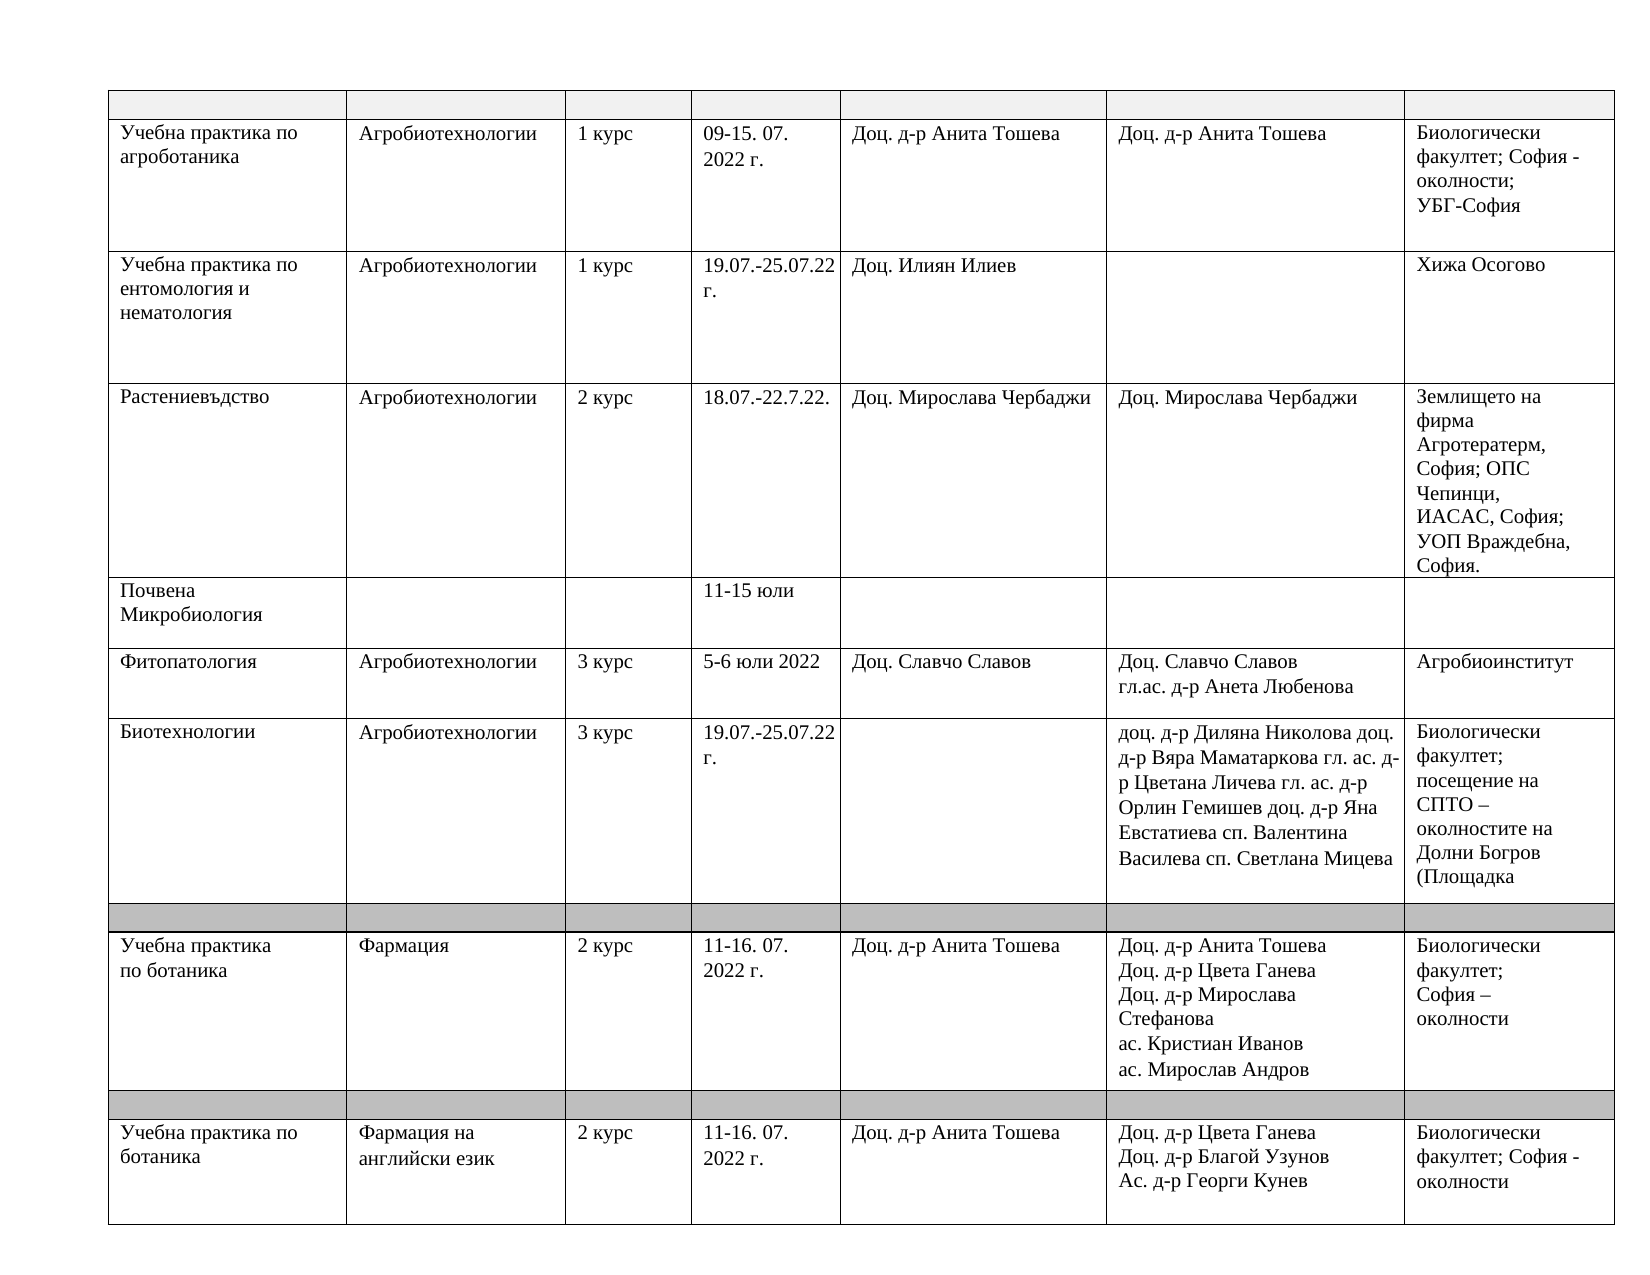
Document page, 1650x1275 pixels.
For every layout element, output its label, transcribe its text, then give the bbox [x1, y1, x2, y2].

table_cell Доц. Славчо Славов гл.ас. д-р Анета Любенова [1107, 649, 1404, 718]
table_cell Агробиотехнологии [347, 719, 565, 902]
table_cell Доц. д-р Анита Тошева [841, 120, 1106, 251]
table_cell Фармация на английски език [347, 1120, 565, 1224]
table_cell [566, 91, 691, 119]
table_cell [347, 1091, 565, 1119]
table_cell [566, 904, 691, 931]
table_cell [1405, 1091, 1614, 1119]
table_cell 09-15. 07. 2022 г. [692, 120, 840, 251]
table_cell 2 курс [566, 384, 691, 577]
table_cell Агробиотехнологии [347, 120, 565, 251]
table_cell [1405, 578, 1614, 647]
table_cell Растениевъдство [109, 384, 346, 577]
table_cell Доц. Илиян Илиев [841, 252, 1106, 383]
table_cell Учебна практика по агроботаника [109, 120, 346, 251]
table_cell [841, 578, 1106, 647]
table_cell [347, 91, 565, 119]
table_cell Биологически факултет; София – околности [1405, 933, 1614, 1089]
table_cell Биологически факултет; София - околности [1405, 1120, 1614, 1224]
table_cell 3 курс [566, 649, 691, 718]
table_cell 2 курс [566, 1120, 691, 1224]
table_cell [692, 1091, 840, 1119]
table_cell доц. д-р Диляна Николова доц. д-р Вяра Маматаркова гл. ас. д-р Цветана Личева гл. ас. д-р Орлин Гемишев доц. д-р Яна Евстатиева сп. Валентина Василева сп. Светлана Мицева [1107, 719, 1404, 902]
table_cell 1 курс [566, 120, 691, 251]
table_cell Фитопатология [109, 649, 346, 718]
table_cell 11-16. 07. 2022 г. [692, 933, 840, 1089]
table_cell [566, 578, 691, 647]
table_cell [692, 91, 840, 119]
table_cell [841, 1091, 1106, 1119]
table_cell [109, 1091, 346, 1119]
table_cell [1405, 91, 1614, 119]
table_cell Агробиотехнологии [347, 384, 565, 577]
table_cell Доц. д-р Анита Тошева [841, 1120, 1106, 1224]
table_cell 11-16. 07. 2022 г. [692, 1120, 840, 1224]
table_cell [1107, 91, 1404, 119]
table_cell Агробиоинститут [1405, 649, 1614, 718]
table_cell Доц. Славчо Славов [841, 649, 1106, 718]
table_cell 19.07.-25.07.22 г. [692, 719, 840, 902]
table_cell 11-15 юли [692, 578, 840, 647]
table_cell Учебна практика по ентомология и нематология [109, 252, 346, 383]
table_cell 2 курс [566, 933, 691, 1089]
table_cell Землището на фирма Агротератерм, София; ОПС Чепинци, ИАСАС, София; УОП Враждебна, София. [1405, 384, 1614, 577]
table_cell [109, 904, 346, 931]
table_cell Почвена Микробиология [109, 578, 346, 647]
table_cell [841, 904, 1106, 931]
table_cell 19.07.-25.07.22 г. [692, 252, 840, 383]
table_cell 3 курс [566, 719, 691, 902]
table_cell [1405, 904, 1614, 931]
table_cell Учебна практика по ботаника [109, 933, 346, 1089]
table_cell Агробиотехнологии [347, 252, 565, 383]
table_cell Доц. д-р Цвета Ганева Доц. д-р Благой Узунов Ас. д-р Георги Кунев [1107, 1120, 1404, 1224]
table_cell [1107, 1091, 1404, 1119]
table_cell Доц. д-р Анита Тошева Доц. д-р Цвета Ганева Доц. д-р Мирослава Стефанова ас. Кристиан Иванов ас. Мирослав Андров [1107, 933, 1404, 1089]
table_cell Фармация [347, 933, 565, 1089]
table_cell Доц. Мирослава Чербаджи [1107, 384, 1404, 577]
table_cell Доц. Мирослава Чербаджи [841, 384, 1106, 577]
table_cell [347, 904, 565, 931]
table_cell 1 курс [566, 252, 691, 383]
table_cell [692, 904, 840, 931]
table_cell [566, 1091, 691, 1119]
table_cell Учебна практика по ботаника [109, 1120, 346, 1224]
table_cell [1107, 252, 1404, 383]
table_cell 18.07.-22.7.22. [692, 384, 840, 577]
table_cell Хижа Осогово [1405, 252, 1614, 383]
table_cell Доц. д-р Анита Тошева [841, 933, 1106, 1089]
table_cell Доц. д-р Анита Тошева [1107, 120, 1404, 251]
table_cell [1107, 578, 1404, 647]
table_cell 5-6 юли 2022 [692, 649, 840, 718]
table_cell [347, 578, 565, 647]
table_cell [1107, 904, 1404, 931]
table_cell [109, 91, 346, 119]
table_cell Агробиотехнологии [347, 649, 565, 718]
table_cell Биологически факултет; София - околности; УБГ-София [1405, 120, 1614, 251]
table_cell Биотехнологии [109, 719, 346, 902]
table_cell Биологически факултет; посещение на СПТО – околностите на Долни Богров (Площадка [1405, 719, 1614, 902]
table_cell [841, 91, 1106, 119]
table_cell [841, 719, 1106, 902]
